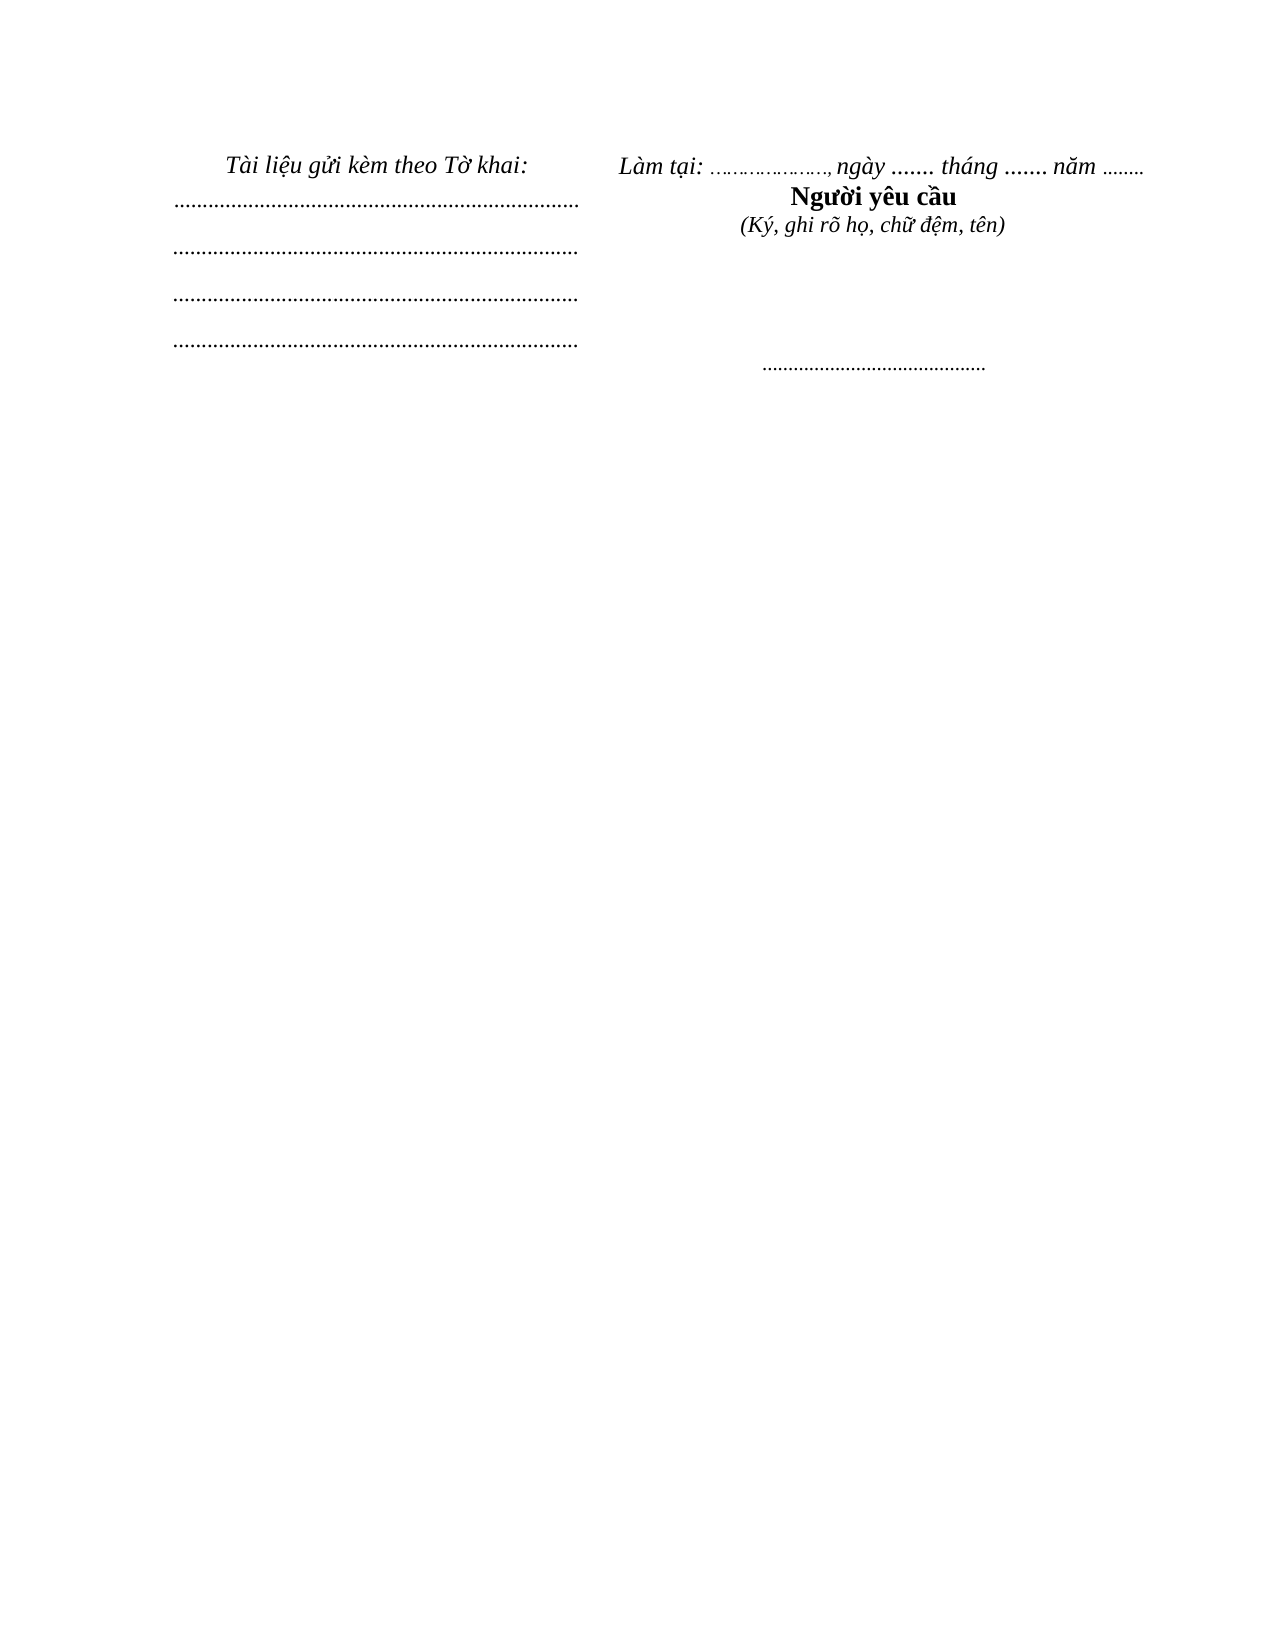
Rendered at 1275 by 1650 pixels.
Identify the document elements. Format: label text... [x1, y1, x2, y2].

table_cell Tài liệu gửi kèm theo Tờ khai: ....................................................................... ....................................................................... ....................................................................... ....................................................................... [161, 150, 592, 391]
table_cell Làm tại: …………………, ngày ....... tháng ....... năm ........ Người yêu cầu (Ký, ghi rõ họ, chữ đệm, tên) ........................................... [593, 150, 1155, 391]
